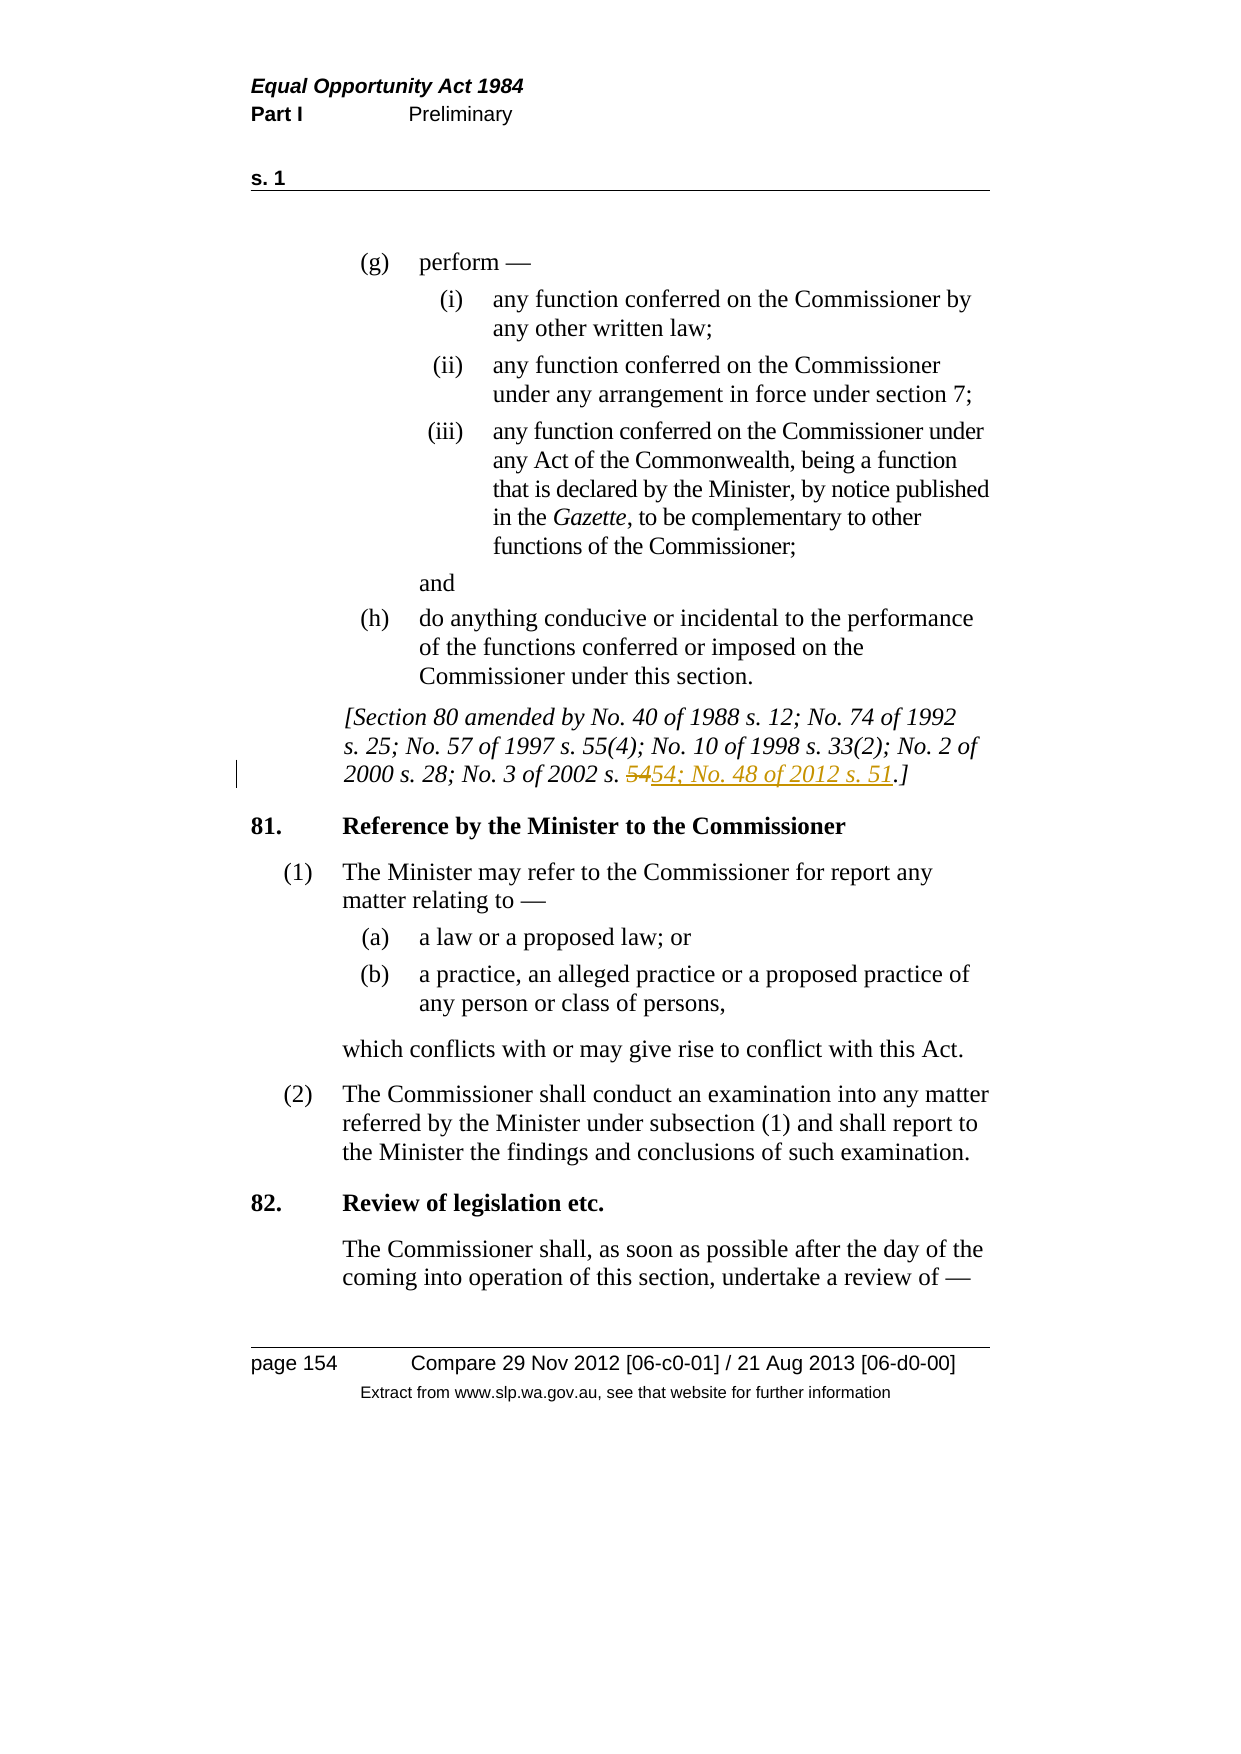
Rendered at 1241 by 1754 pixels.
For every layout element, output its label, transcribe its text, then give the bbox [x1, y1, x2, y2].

text and [251, 568, 990, 597]
text (b) a practice, an alleged practice or a proposed practice of any person or class of persons, [251, 959, 990, 1017]
text which conflicts with or may give rise to conflict with this Act. [251, 1034, 990, 1062]
text (2) The Commissioner shall conduct an examination into any matter referred by the Minister under subsection (1) and shall report to the Minister the findings and conclusions of such examination. [251, 1079, 990, 1165]
text (i) any function conferred on the Commissioner by any other written law; [251, 284, 990, 342]
text (ii) any function conferred on the Commissioner under any arrangement in force under section 7; [251, 350, 990, 408]
subtitle 81. Reference by the Minister to the Commissioner [251, 811, 990, 840]
text (g) perform — [251, 247, 990, 276]
text (iii) any function conferred on the Commissioner under any Act of the Commonwealth, being a function that is declared by the Minister, by notice published in the Gazette, to be complementary to other functions of the Commissioner; [251, 416, 990, 560]
text (1) The Minister may refer to the Commissioner for report any matter relating to — [251, 857, 990, 914]
text [Section 80 amended by No. 40 of 1988 s. 12; No. 74 of 1992 s. 25; No. 57 of 1997 s. 55(4); No. 10 of 1998 s. 33(2); No. 2 of 2000 s. 28; No. 3 of 2002 s. .] [251, 702, 990, 788]
text (h) do anything conducive or incidental to the performance of the functions conferred or imposed on the Commissioner under this section. [251, 603, 990, 689]
text The Commissioner shall, as soon as possible after the day of the coming into operation of this section, undertake a review of — [251, 1234, 990, 1291]
text (a) a law or a proposed law; or [251, 922, 990, 951]
subtitle 82. Review of legislation etc. [251, 1188, 990, 1217]
